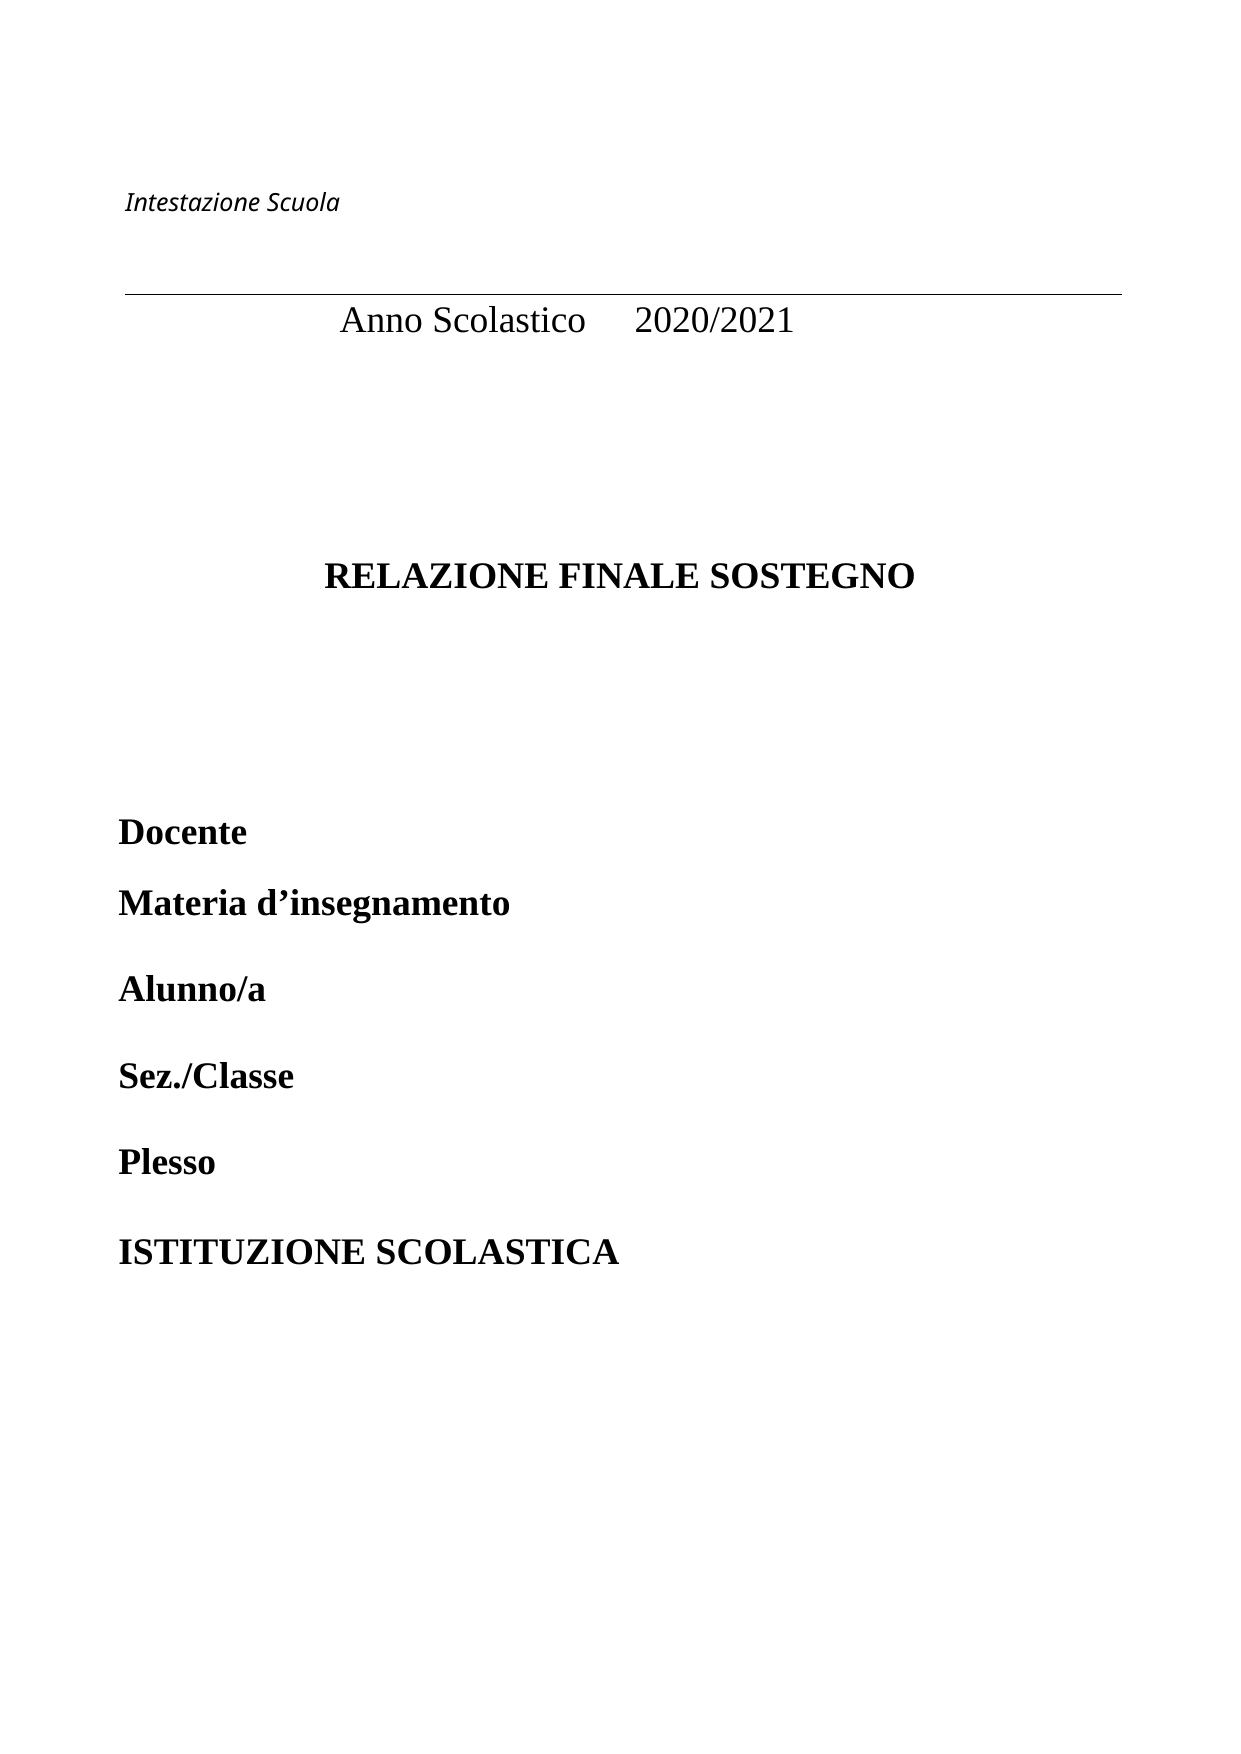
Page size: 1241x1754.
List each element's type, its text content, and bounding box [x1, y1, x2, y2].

text Sez./Classe [118, 1053, 1122, 1096]
text Intestazione Scuola [125, 184, 1122, 218]
text Anno Scolastico 2020/2021 [266, 298, 1122, 341]
text RELAZIONE FINALE SOSTEGNO [118, 554, 1122, 597]
text Materia d’insegnamento [118, 881, 1122, 924]
text ISTITUZIONE SCOLASTICA [118, 1230, 1122, 1273]
text Alunno/a [118, 967, 1122, 1010]
text Plesso [118, 1139, 1122, 1182]
text Docente [118, 809, 1122, 853]
